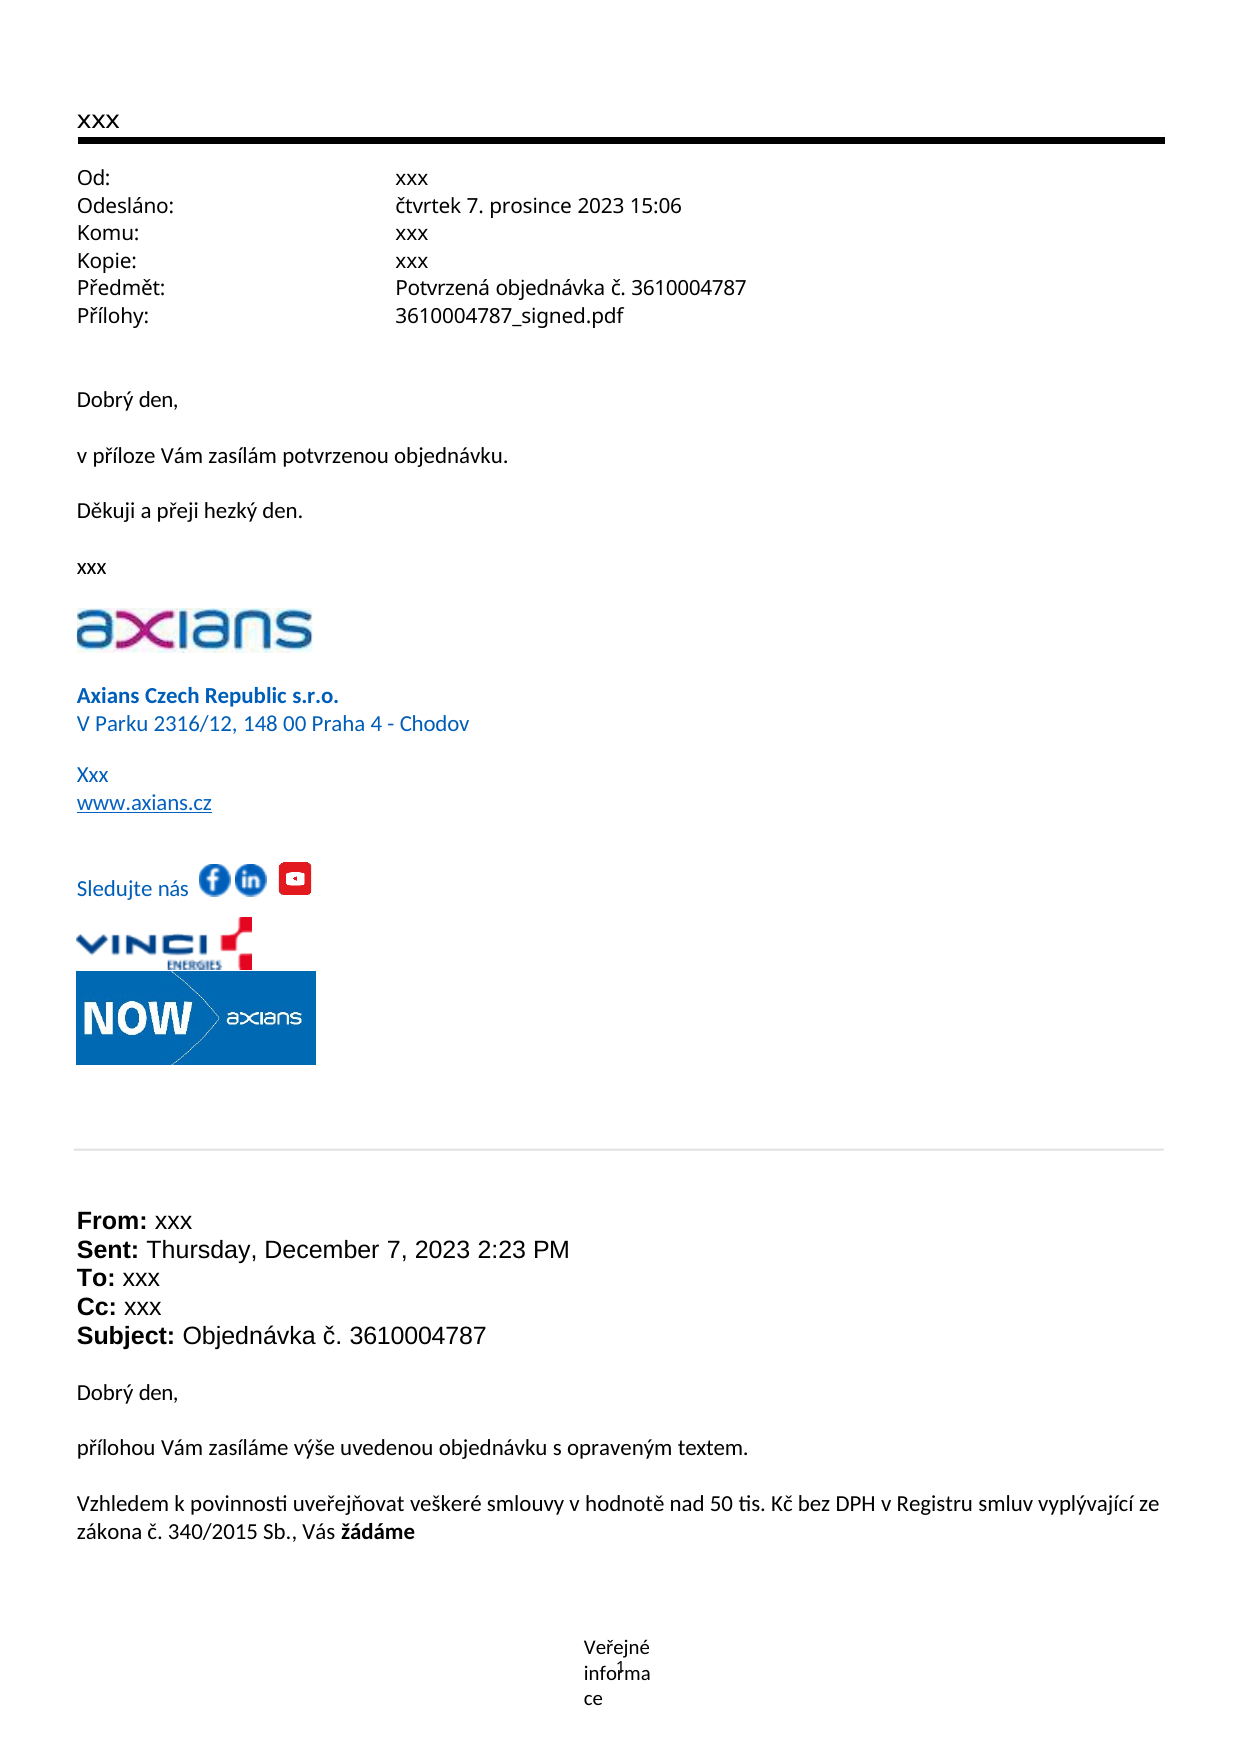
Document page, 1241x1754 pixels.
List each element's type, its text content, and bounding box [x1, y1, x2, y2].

text Od: xxx [77, 163, 1176, 191]
text Komu: xxx [77, 219, 1176, 246]
text www.axians.cz [77, 788, 511, 816]
text Přílohy: 3610004787_signed.pdf [77, 301, 1176, 329]
text Dobrý den, [77, 385, 1176, 413]
text To: xxx [77, 1263, 1176, 1292]
subtitle Axians Czech Republic s.r.o. [77, 681, 1176, 709]
text v příloze Vám zasílám potvrzenou objednávku. Děkuji a přeji hezký den. [77, 441, 511, 524]
picture [76, 608, 313, 653]
text xxx [77, 102, 1176, 136]
text V Parku 2316/12, 148 00 Praha 4 - Chodov [77, 709, 1176, 737]
picture [76, 971, 316, 1065]
text Předmět: Potvrzená objednávka č. 3610004787 [77, 274, 1176, 301]
text Kopie: xxx [77, 246, 1176, 274]
picture [76, 917, 252, 970]
text Dobrý den, [77, 1378, 1176, 1406]
picture [278, 862, 312, 895]
text Sent: Thursday, December 7, 2023 2:23 PM [77, 1235, 1176, 1263]
picture [235, 864, 267, 897]
text From: xxx [77, 1206, 1176, 1235]
text Subject: Objednávka č. 3610004787 [77, 1321, 1176, 1350]
text Odesláno: čtvrtek 7. prosince 2023 15:06 [77, 191, 1176, 219]
text Xxx [77, 760, 511, 788]
text Vzhledem k povinnosti uveřejňovat veškeré smlouvy v hodnotě nad 50 tis. Kč bez DPH v Registru smluv vyplývající ze zákona č. 340/2015 Sb., Vás žádáme [77, 1489, 1176, 1546]
text Cc: xxx [77, 1292, 1176, 1321]
picture [199, 864, 231, 897]
text přílohou Vám zasíláme výše uvedenou objednávku s opraveným textem. [77, 1433, 1176, 1461]
text Sledujte nás [77, 874, 1176, 902]
text xxx [77, 552, 1176, 580]
